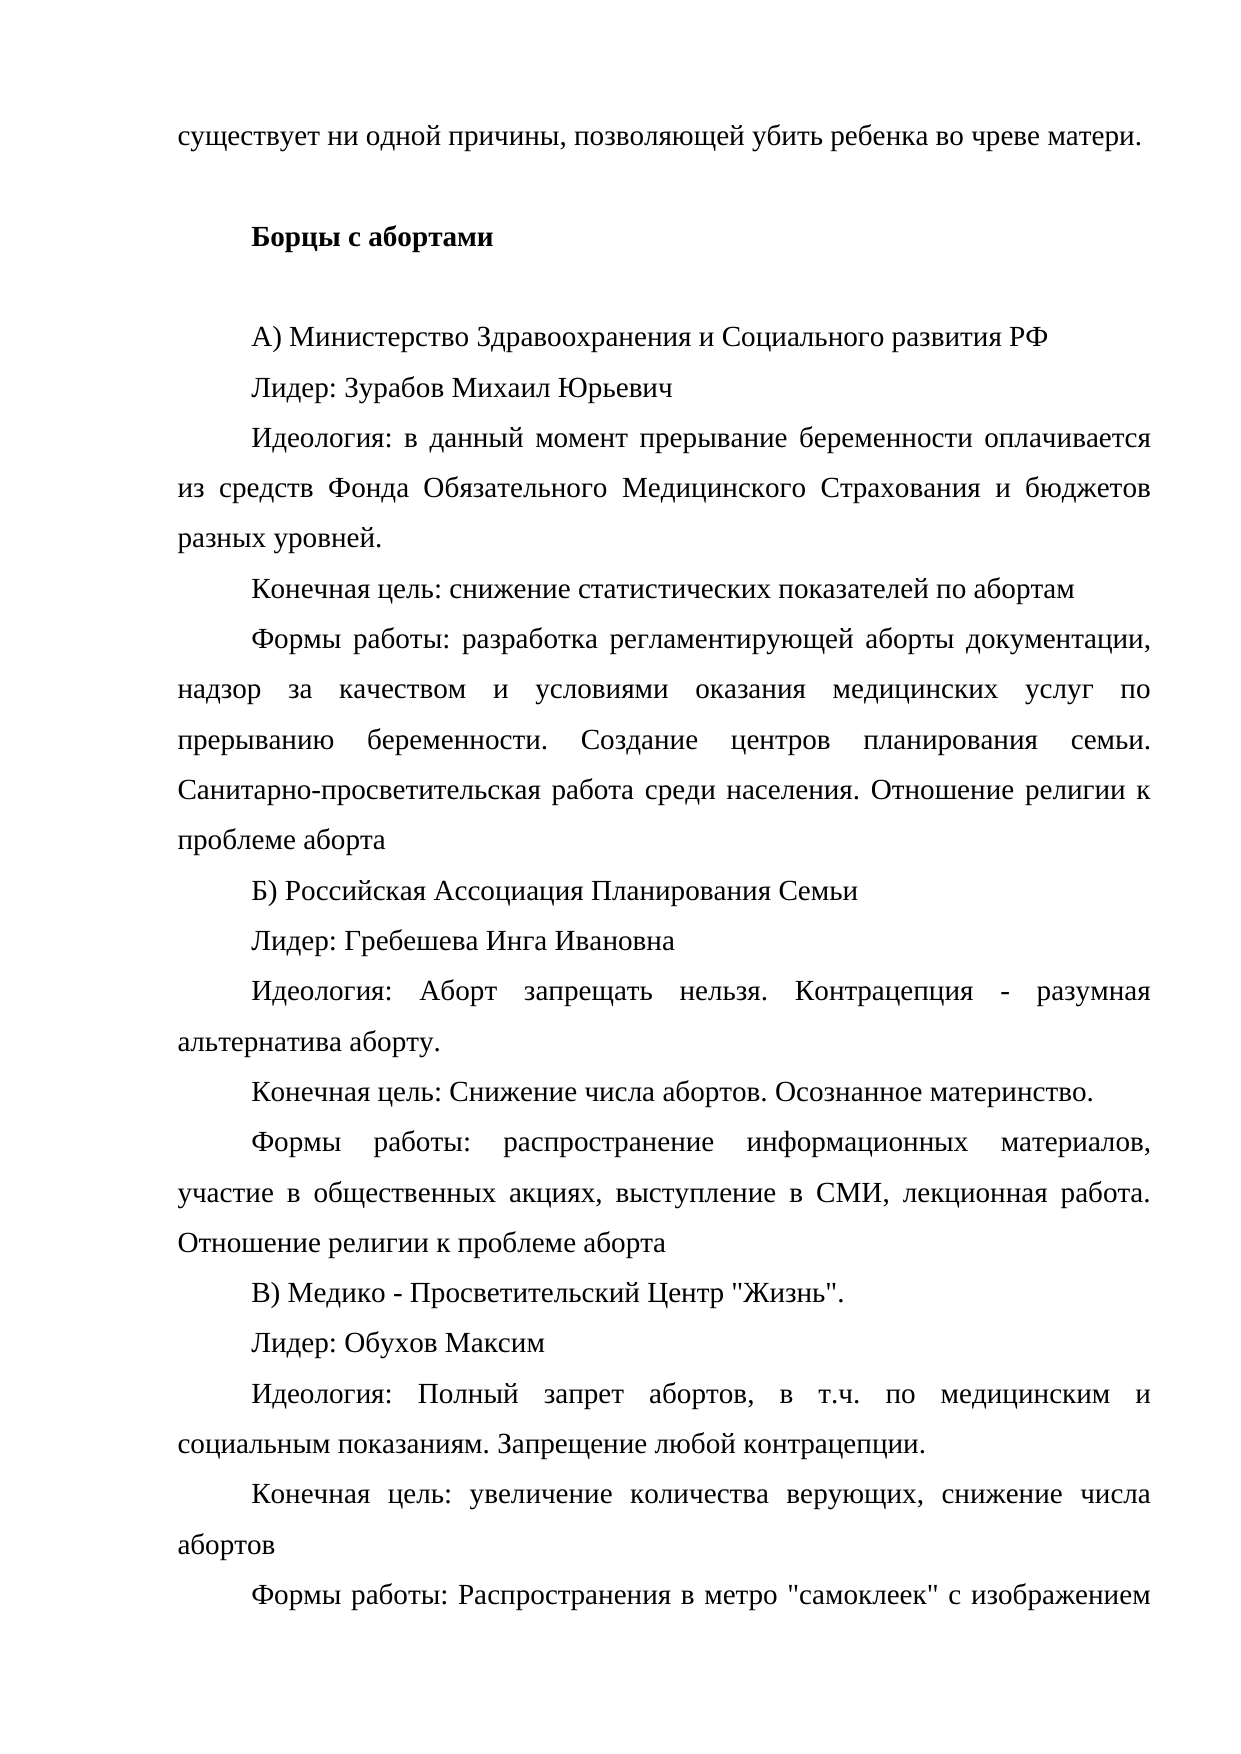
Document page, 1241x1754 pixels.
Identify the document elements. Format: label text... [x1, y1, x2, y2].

text Формы работы: разработка регламентирующей аборты документации, надзор за качеством и условиями оказания медицинских услуг по прерыванию беременности. Создание центров планирования семьи. Санитарно-просветительская работа среди населения. Отношение религии к проблеме аборта [177, 621, 1152, 856]
text Формы работы: распространение информационных материалов, участие в общественных акциях, выступление в СМИ, лекционная работа. Отношение религии к проблеме аборта [177, 1124, 1152, 1258]
text Лидер: Гребешева Инга Ивановна [177, 923, 1152, 957]
text Лидер: Обухов Максим [177, 1326, 1152, 1359]
text Конечная цель: увеличение количества верующих, снижение числа абортов [177, 1477, 1152, 1560]
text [177, 1577, 1152, 1611]
text Идеология: Полный запрет абортов, в т.ч. по медицинским и социальным показаниям. Запрещение любой контрацепции. [177, 1376, 1152, 1460]
text Б) Российская Ассоциация Планирования Семьи [177, 873, 1152, 906]
text А) Министерство Здравоохранения и Социального развития РФ [177, 319, 1152, 353]
text Борцы с абортами [177, 219, 1152, 252]
text Конечная цель: снижение статистических показателей по абортам [177, 571, 1152, 604]
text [177, 118, 1152, 152]
text Лидер: Зурабов Михаил Юрьевич [177, 370, 1152, 403]
text Идеология: в данный момент прерывание беременности оплачивается из средств Фонда Обязательного Медицинского Страхования и бюджетов разных уровней. [177, 420, 1152, 554]
text В) Медико - Просветительский Центр "Жизнь". [177, 1275, 1152, 1309]
text Конечная цель: Снижение числа абортов. Осознанное материнство. [177, 1074, 1152, 1108]
text Идеология: Аборт запрещать нельзя. Контрацепция - разумная альтернатива аборту. [177, 973, 1152, 1057]
